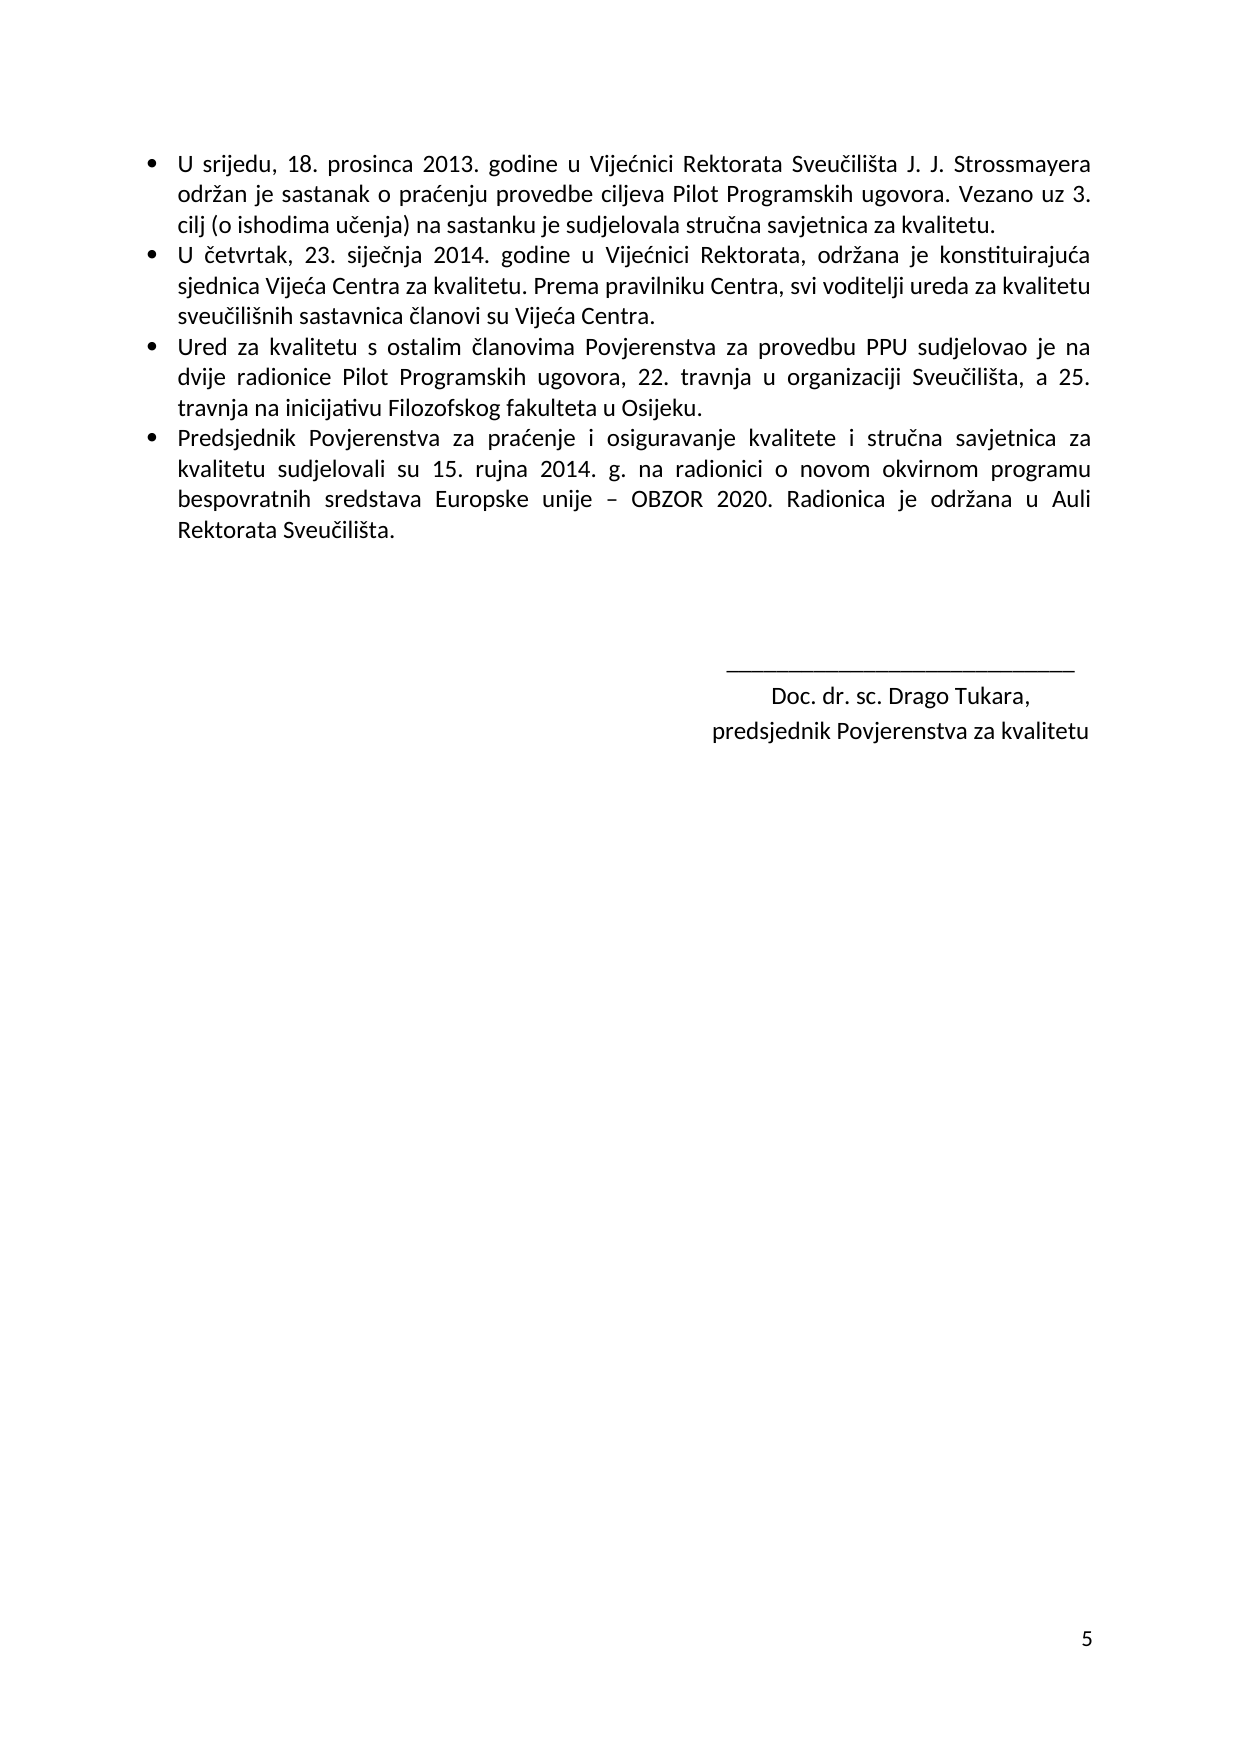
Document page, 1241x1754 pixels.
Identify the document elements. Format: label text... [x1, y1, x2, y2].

text Doc. dr. sc. Drago Tukara, [709, 680, 1092, 711]
list U srijedu, 18. prosinca 2013. godine u Vijećnici Rektorata Sveučilišta J. J. Strossmayera održan je sastanak o praćenju provedbe ciljeva Pilot Programskih ugovora. Vezano uz 3. cilj (o ishodima učenja) na sastanku je sudjelovala stručna savjetnica za kvalitetu. [148, 148, 1092, 239]
text ____________________________ [709, 645, 1092, 676]
text predsjednik Povjerenstva za kvalitetu [709, 715, 1092, 746]
list U četvrtak, 23. siječnja 2014. godine u Vijećnici Rektorata, održana je konstituirajuća sjednica Vijeća Centra za kvalitetu. Prema pravilniku Centra, svi voditelji ureda za kvalitetu sveučilišnih sastavnica članovi su Vijeća Centra. [148, 239, 1092, 331]
list Predsjednik Povjerenstva za praćenje i osiguravanje kvalitete i stručna savjetnica za kvalitetu sudjelovali su 15. rujna 2014. g. na radionici o novom okvirnom programu bespovratnih sredstava Europske unije – OBZOR 2020. Radionica je održana u Auli Rektorata Sveučilišta. [148, 422, 1092, 544]
list Ured za kvalitetu s ostalim članovima Povjerenstva za provedbu PPU sudjelovao je na dvije radionice Pilot Programskih ugovora, 22. travnja u organizaciji Sveučilišta, a 25. travnja na inicijativu Filozofskog fakulteta u Osijeku. [148, 331, 1092, 422]
